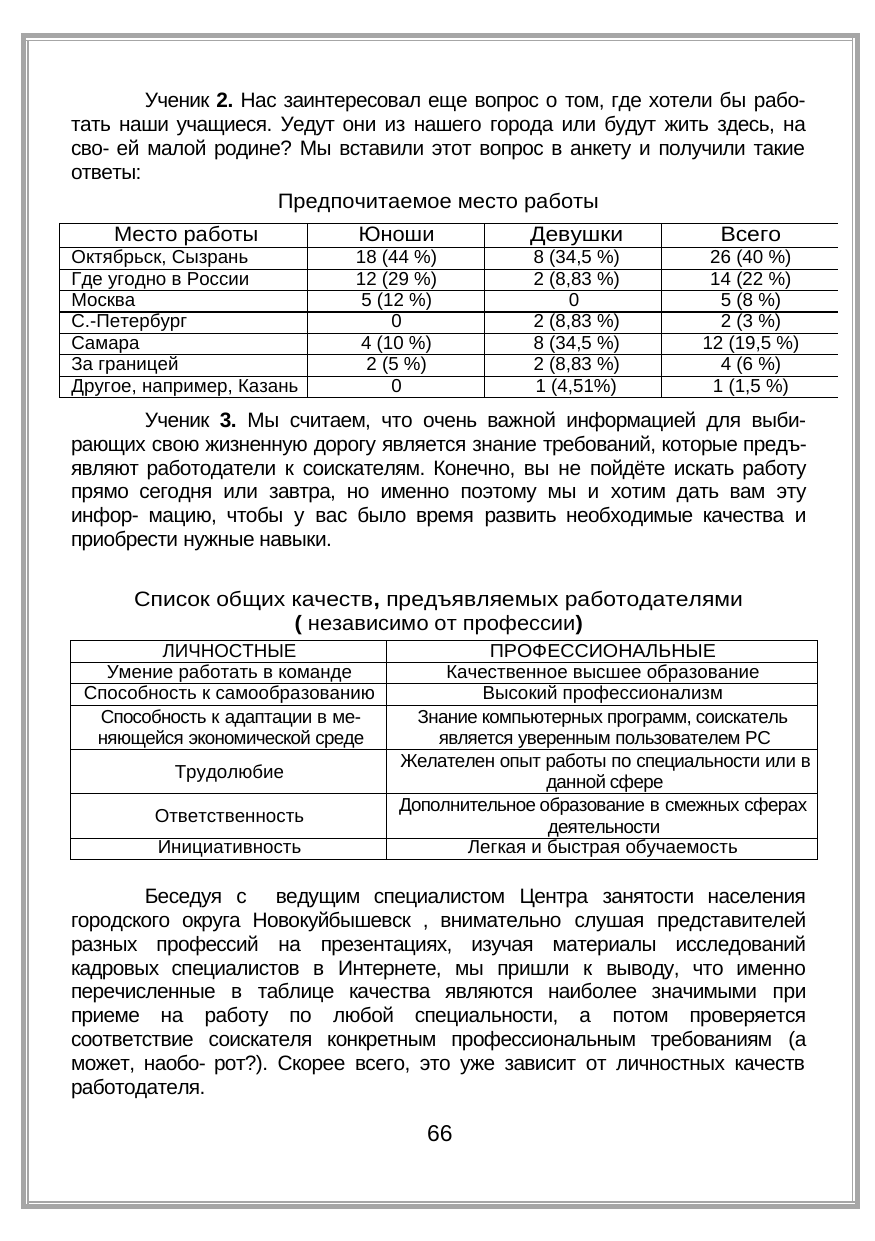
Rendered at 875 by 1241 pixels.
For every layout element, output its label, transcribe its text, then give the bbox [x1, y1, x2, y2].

text ( независимо от профессии) [42, 611, 835, 635]
table_cell Желателен опыт работы по специальности или в данной сфере [387, 750, 817, 793]
table_cell 0 [308, 377, 484, 397]
table_cell Легкая и быстрая обучаемость [387, 839, 817, 859]
text Беседуя с ведущим специалистом Центра занятости населения городского округа Новокуйбышевск , внимательно слушая представителей разных профессий на презентациях, изучая материалы исследований кадровых специалистов в Интернете, мы пришли к выводу, что именно перечисленные в таблице качества являются наиболее значимыми при приеме на работу по любой специальности, а потом проверяется соответствие соискателя конкретным профессиональным требованиям (а может, наобо- рот?). Скорее всего, это уже зависит от личностных качеств работодателя. [71, 883, 806, 1099]
table_cell 5 (12 %) [308, 291, 484, 311]
table_cell 1 (4,51%) [485, 377, 661, 397]
table_cell Москва [60, 291, 307, 311]
table_cell Высокий профессионализм [387, 684, 817, 705]
table_cell Другое, например, Казань [60, 377, 307, 397]
table_cell 2 (5 %) [308, 355, 484, 376]
table_cell 2 (8,83 %) [485, 355, 661, 376]
table_cell Знание компьютерных программ, соискатель является уверенным пользователем РС [387, 706, 817, 749]
table_cell 12 (29 %) [308, 270, 484, 290]
table_cell Качественное высшее образование [387, 663, 817, 683]
table_cell 4 (10 %) [308, 334, 484, 354]
table_cell Инициативность [71, 839, 386, 859]
table_cell 0 [308, 313, 484, 333]
table_cell Умение работать в команде [71, 663, 386, 683]
table_cell 4 (6 %) [662, 355, 838, 376]
table_header ПРОФЕССИОНАЛЬНЫЕ [387, 641, 817, 662]
text Список общих качеств, предъявляемых работодателями [42, 587, 835, 611]
table_header Всего [662, 224, 838, 247]
table_cell 14 (22 %) [662, 270, 838, 290]
table_cell 26 (40 %) [662, 248, 838, 268]
table_cell Самара [60, 334, 307, 354]
table_cell За границей [60, 355, 307, 376]
table_cell 2 (8,83 %) [485, 313, 661, 333]
table_cell Октябрьск, Сызрань [60, 248, 307, 268]
table_header Юноши [308, 224, 484, 247]
table_cell 0 [485, 291, 661, 311]
table_cell Трудолюбие [71, 750, 386, 793]
table_cell Способность к адаптации в ме- няющейся экономической среде [71, 706, 386, 749]
table_cell 2 (8,83 %) [485, 270, 661, 290]
text Ученик 3. Мы считаем, что очень важной информацией для выби- рающих свою жизненную дорогу является знание требований, которые предъ- являют работодатели к соискателям. Конечно, вы не пойдёте искать работу прямо сегодня или завтра, но именно поэтому мы и хотим дать вам эту инфор- мацию, чтобы у вас было время развить необходимые качества и приобрести нужные навыки. [71, 407, 806, 551]
table_header Девушки [485, 224, 661, 247]
table_cell 18 (44 %) [308, 248, 484, 268]
table_cell 12 (19,5 %) [662, 334, 838, 354]
table_cell 8 (34,5 %) [485, 334, 661, 354]
table_cell Где угодно в России [60, 270, 307, 290]
table_cell Способность к самообразованию [71, 684, 386, 705]
table_header ЛИЧНОСТНЫЕ [71, 641, 386, 662]
table_cell 1 (1,5 %) [662, 377, 838, 397]
table_cell 8 (34,5 %) [485, 248, 661, 268]
table_header Место работы [60, 224, 307, 247]
text Предпочитаемое место работы [42, 189, 835, 213]
table_cell Дополнительное образование в смежных сферах деятельности [387, 794, 817, 837]
table_cell 5 (8 %) [662, 291, 838, 311]
table_cell 2 (3 %) [662, 313, 838, 333]
table_cell Ответственность [71, 794, 386, 837]
text Ученик 2. Нас заинтересовал еще вопрос о том, где хотели бы рабо- тать наши учащиеся. Уедут они из нашего города или будут жить здесь, на сво- ей малой родине? Мы вставили этот вопрос в анкету и получили такие ответы: [71, 88, 806, 184]
table_cell С.-Петербург [60, 313, 307, 333]
